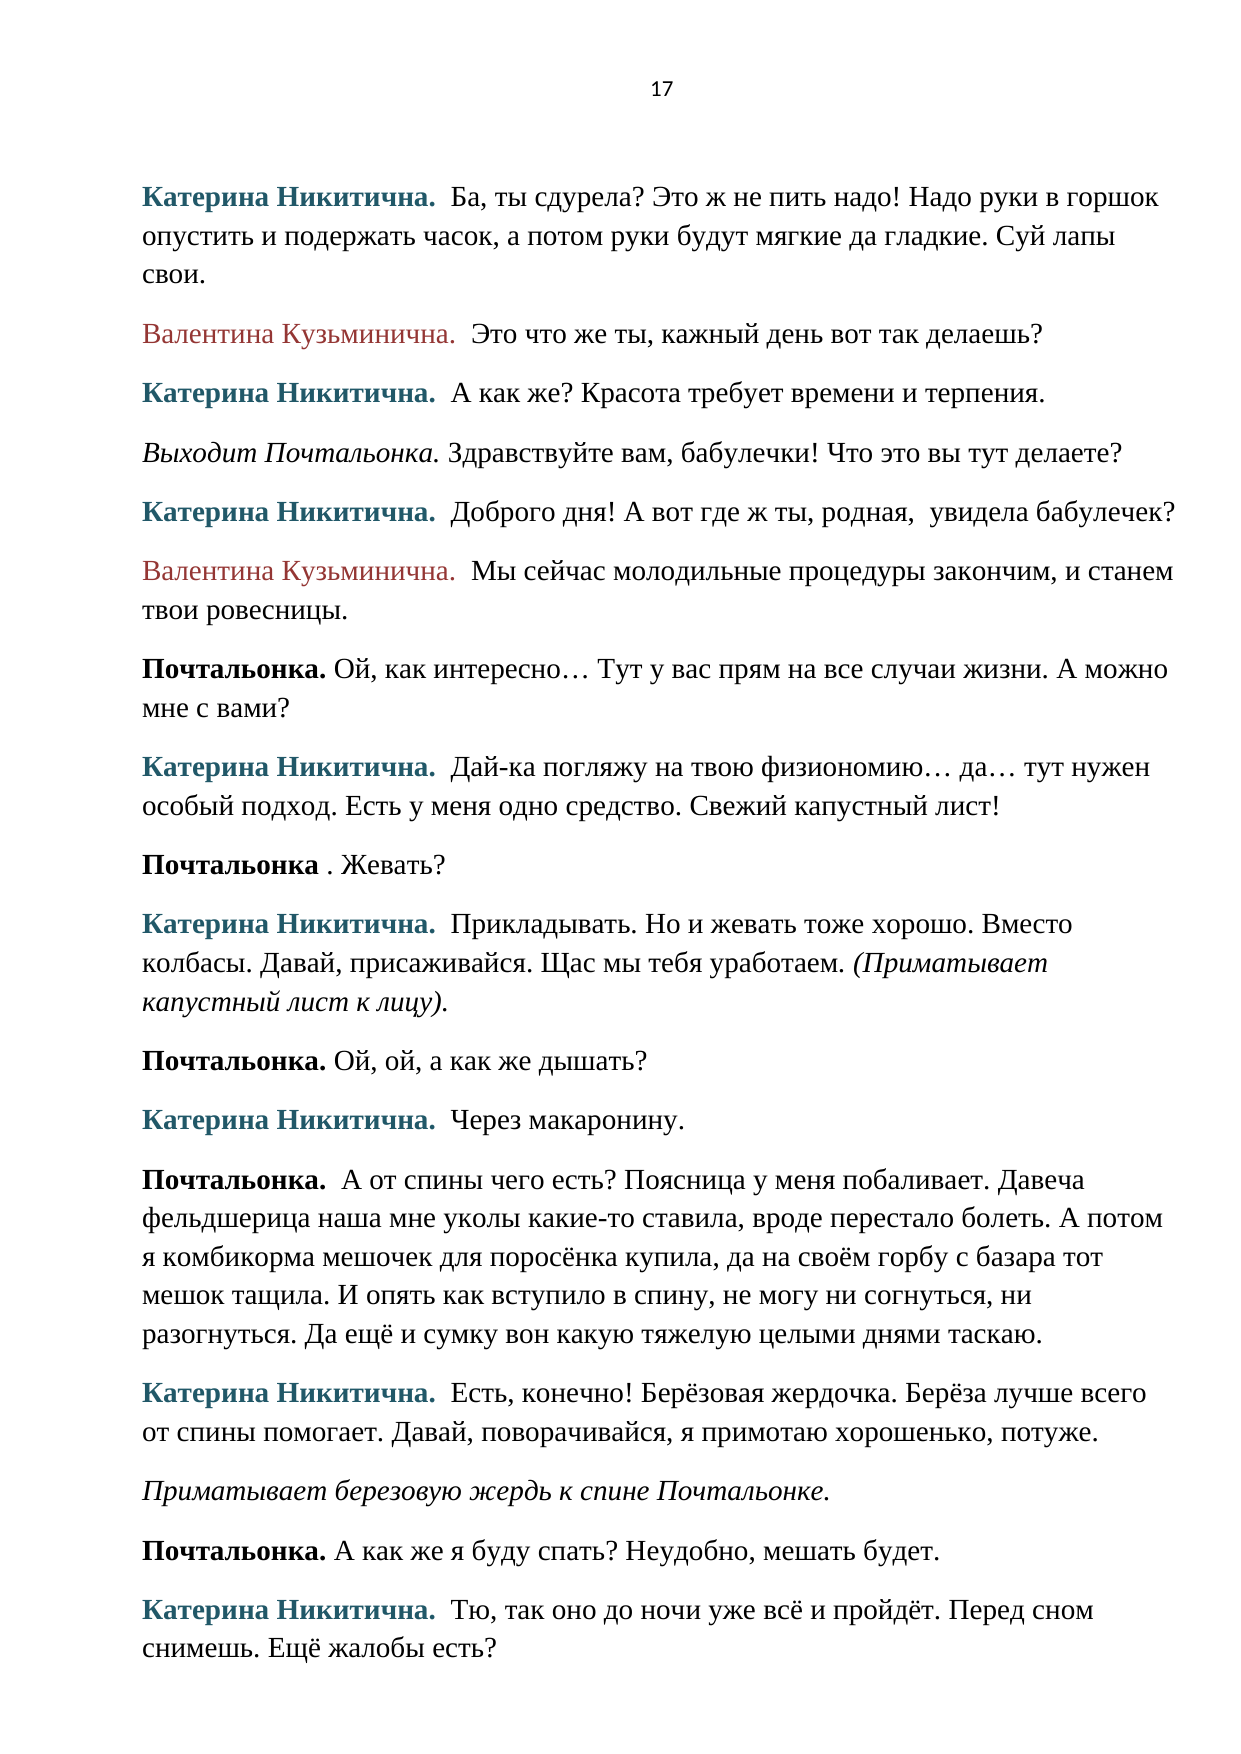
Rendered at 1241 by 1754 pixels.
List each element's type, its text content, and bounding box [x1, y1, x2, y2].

text Катерина Никитична. Дай-ка погляжу на твою физиономию… да… тут нужен особый подход. Есть у меня одно средство. Свежий капустный лист! [142, 749, 1181, 821]
text Катерина Никитична. А как же? Красота требует времени и терпения. [142, 375, 1181, 409]
text Валентина Кузьминична. Мы сейчас молодильные процедуры закончим, и станем твои ровесницы. [142, 553, 1181, 626]
text Катерина Никитична. Ба, ты сдурела? Это ж не пить надо! Надо руки в горшок опустить и подержать часок, а потом руки будут мягкие да гладкие. Суй лапы свои. [142, 179, 1181, 290]
text Катерина Никитична. Есть, конечно! Берёзовая жердочка. Берёза лучше всего от спины помогает. Давай, поворачивайся, я примотаю хорошенько, потуже. [142, 1375, 1181, 1447]
text Выходит Почтальонка. Здравствуйте вам, бабулечки! Что это вы тут делаете? [142, 435, 1181, 468]
text Почтальонка. А от спины чего есть? Поясница у меня побаливает. Давеча фельдшерица наша мне уколы какие-то ставила, вроде перестало болеть. А потом я комбикорма мешочек для поросёнка купила, да на своём горбу с базара тот мешок тащила. И опять как вступило в спину, не могу ни согнуться, ни разогнуться. Да ещё и сумку вон какую тяжелую целыми днями таскаю. [142, 1162, 1181, 1349]
text Катерина Никитична. Прикладывать. Но и жевать тоже хорошо. Вместо колбасы. Давай, присаживайся. Щас мы тебя уработаем. (Приматывает капустный лист к лицу). [142, 907, 1181, 1017]
text Почтальонка . Жевать? [142, 847, 1181, 881]
text Приматывает березовую жердь к спине Почтальонке. [142, 1473, 1181, 1507]
text Почтальонка. Ой, как интересно… Тут у вас прям на все случаи жизни. А можно мне с вами? [142, 651, 1181, 723]
text Валентина Кузьминична. Это что же ты, кажный день вот так делаешь? [142, 316, 1181, 349]
text Почтальонка. Ой, ой, а как же дышать? [142, 1043, 1181, 1077]
text Катерина Никитична. Доброго дня! А вот где ж ты, родная, увидела бабулечек? [142, 494, 1181, 528]
text Почтальонка. А как же я буду спать? Неудобно, мешать будет. [142, 1533, 1181, 1566]
text Катерина Никитична. Через макаронину. [142, 1102, 1181, 1136]
text Катерина Никитична. Тю, так оно до ночи уже всё и пройдёт. Перед сном снимешь. Ещё жалобы есть? [142, 1592, 1181, 1664]
